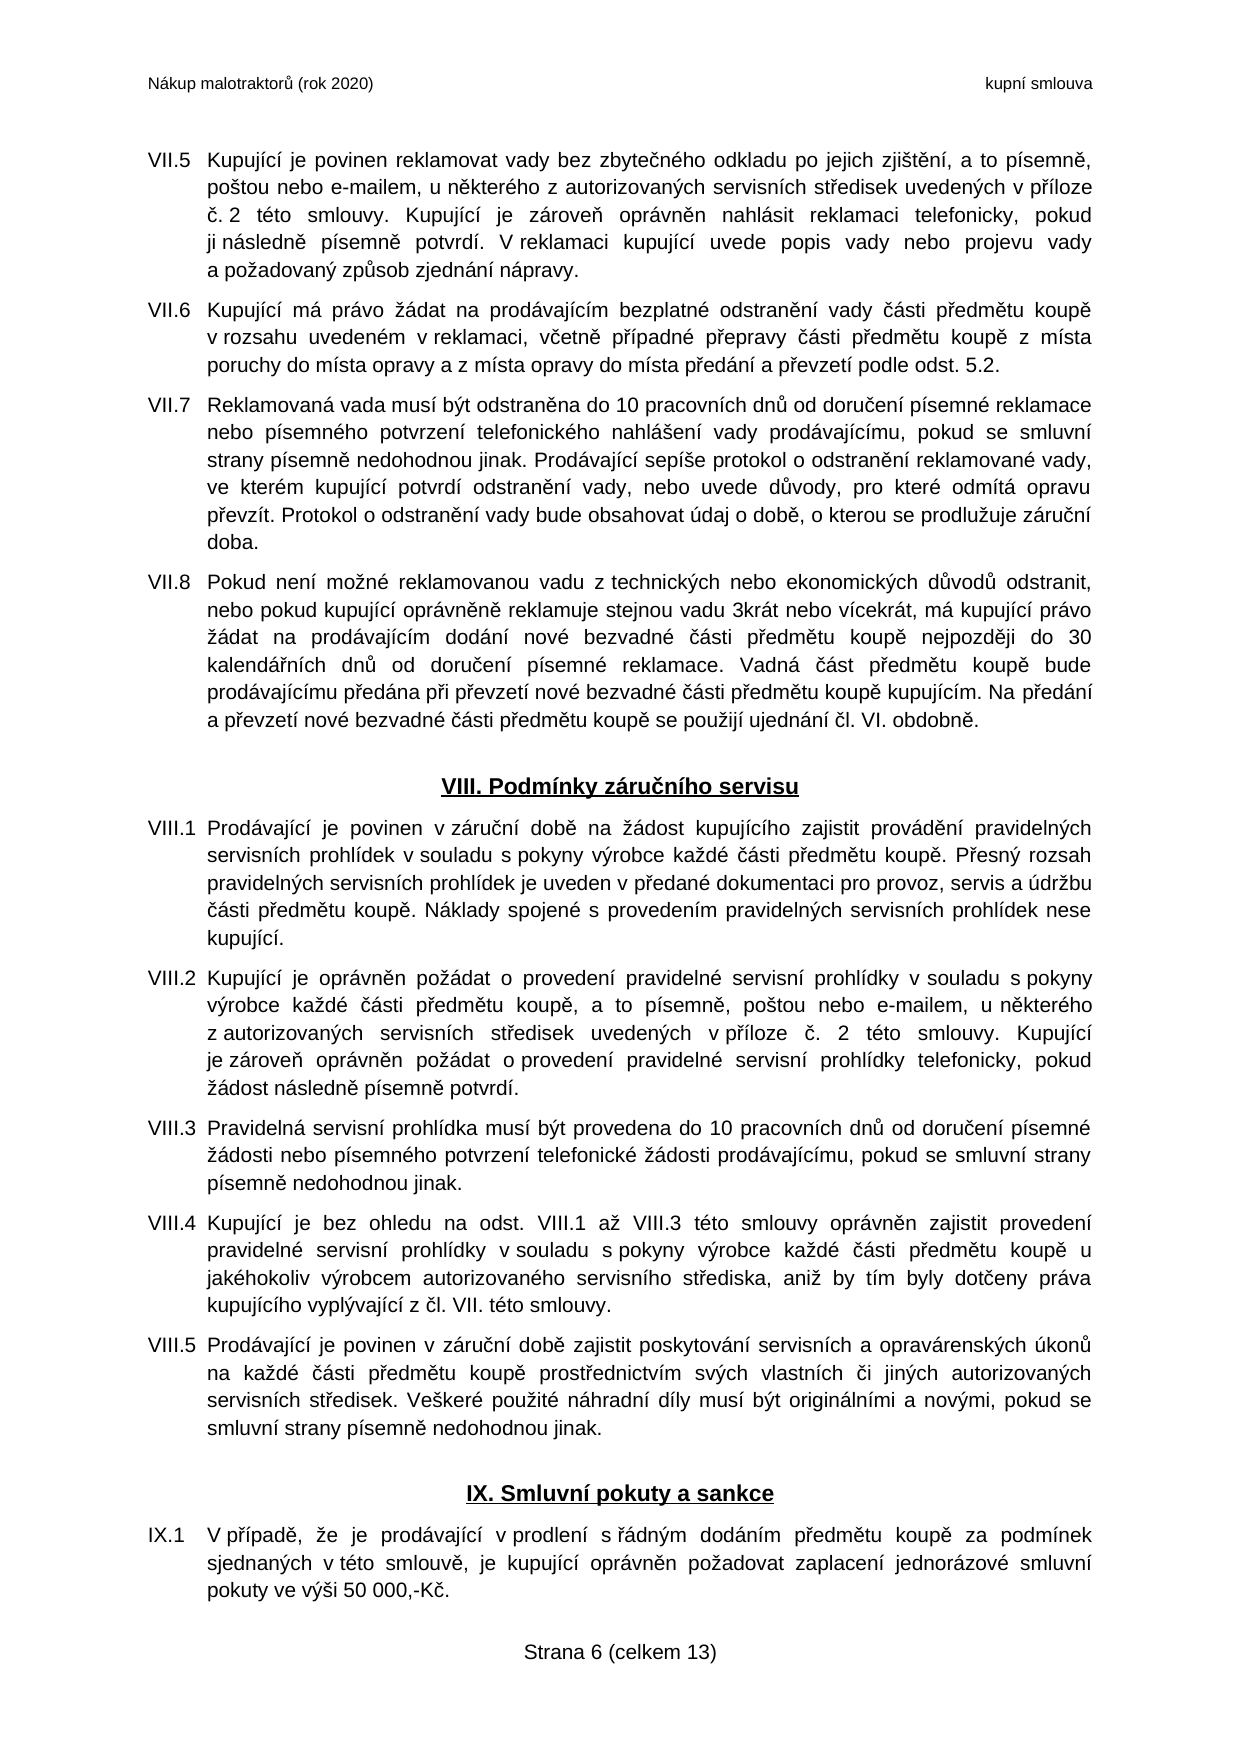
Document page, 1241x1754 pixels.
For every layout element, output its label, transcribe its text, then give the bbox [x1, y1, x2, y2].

text Reklamovaná vada musí být odstraněna do 10 pracovních dnů od doručení písemné reklamace nebo písemného potvrzení telefonického nahlášení vady prodávajícímu, pokud se smluvní strany písemně nedohodnou jinak. Prodávající sepíše protokol o odstranění reklamované vady, ve kterém kupující potvrdí odstranění vady, nebo uvede důvody, pro které odmítá opravu převzít. Protokol o odstranění vady bude obsahovat údaj o době, o kterou se prodlužuje záruční doba. [148, 393, 1092, 554]
text Kupující je bez ohledu na odst. 8.1 až 8.3 této smlouvy oprávněn zajistit provedení pravidelné servisní prohlídky v souladu s pokyny výrobce každé části předmětu koupě u jakéhokoliv výrobcem autorizovaného servisního střediska, aniž by tím byly dotčeny práva kupujícího vyplývající z čl. VII. této smlouvy. [148, 1210, 1092, 1317]
text Kupující je oprávněn požádat o provedení pravidelné servisní prohlídky v souladu s pokyny výrobce každé části předmětu koupě, a to písemně, poštou nebo e-mailem, u některého z autorizovaných servisních středisek uvedených v příloze č. 2 této smlouvy. Kupující je zároveň oprávněn požádat o provedení pravidelné servisní prohlídky telefonicky, pokud žádost následně písemně potvrdí. [148, 965, 1092, 1099]
text V případě, že je prodávající v prodlení s řádným dodáním předmětu koupě za podmínek sjednaných v této smlouvě, je kupující oprávněn požadovat zaplacení jednorázové smluvní pokuty ve výši 50 000,-Kč. [148, 1523, 1092, 1602]
text Kupující má právo žádat na prodávajícím bezplatné odstranění vady části předmětu koupě v rozsahu uvedeném v reklamaci, včetně případné přepravy části předmětu koupě z místa poruchy do místa opravy a z místa opravy do místa předání a převzetí podle odst. 5.2. [148, 298, 1092, 377]
text Prodávající je povinen v záruční době na žádost kupujícího zajistit provádění pravidelných servisních prohlídek v souladu s pokyny výrobce každé části předmětu koupě. Přesný rozsah pravidelných servisních prohlídek je uveden v předané dokumentaci pro provoz, servis a údržbu části předmětu koupě. Náklady spojené s provedením pravidelných servisních prohlídek nese kupující. [148, 815, 1092, 949]
text Kupující je povinen reklamovat vady bez zbytečného odkladu po jejich zjištění, a to písemně, poštou nebo e-mailem, u některého z autorizovaných servisních středisek uvedených v příloze č. 2 této smlouvy. Kupující je zároveň oprávněn nahlásit reklamaci telefonicky, pokud ji následně písemně potvrdí. V reklamaci kupující uvede popis vady nebo projevu vady a požadovaný způsob zjednání nápravy. [148, 148, 1092, 282]
text Pokud není možné reklamovanou vadu z technických nebo ekonomických důvodů odstranit, nebo pokud kupující oprávněně reklamuje stejnou vadu 3krát nebo vícekrát, má kupující právo žádat na prodávajícím dodání nové bezvadné části předmětu koupě nejpozději do 30 kalendářních dnů od doručení písemné reklamace. Vadná část předmětu koupě bude prodávajícímu předána při převzetí nové bezvadné části předmětu koupě kupujícím. Na předání a převzetí nové bezvadné části předmětu koupě se použijí ujednání čl. VI. obdobně. [148, 570, 1092, 732]
text Podmínky záručního servisu [148, 773, 1092, 799]
text Prodávající je povinen v záruční době zajistit poskytování servisních a opravárenských úkonů na každé části předmětu koupě prostřednictvím svých vlastních či jiných autorizovaných servisních středisek. Veškeré použité náhradní díly musí být originálními a novými, pokud se smluvní strany písemně nedohodnou jinak. [148, 1333, 1092, 1439]
text Smluvní pokuty a sankce [148, 1480, 1092, 1507]
text Pravidelná servisní prohlídka musí být provedena do 10 pracovních dnů od doručení písemné žádosti nebo písemného potvrzení telefonické žádosti prodávajícímu, pokud se smluvní strany písemně nedohodnou jinak. [148, 1115, 1092, 1194]
